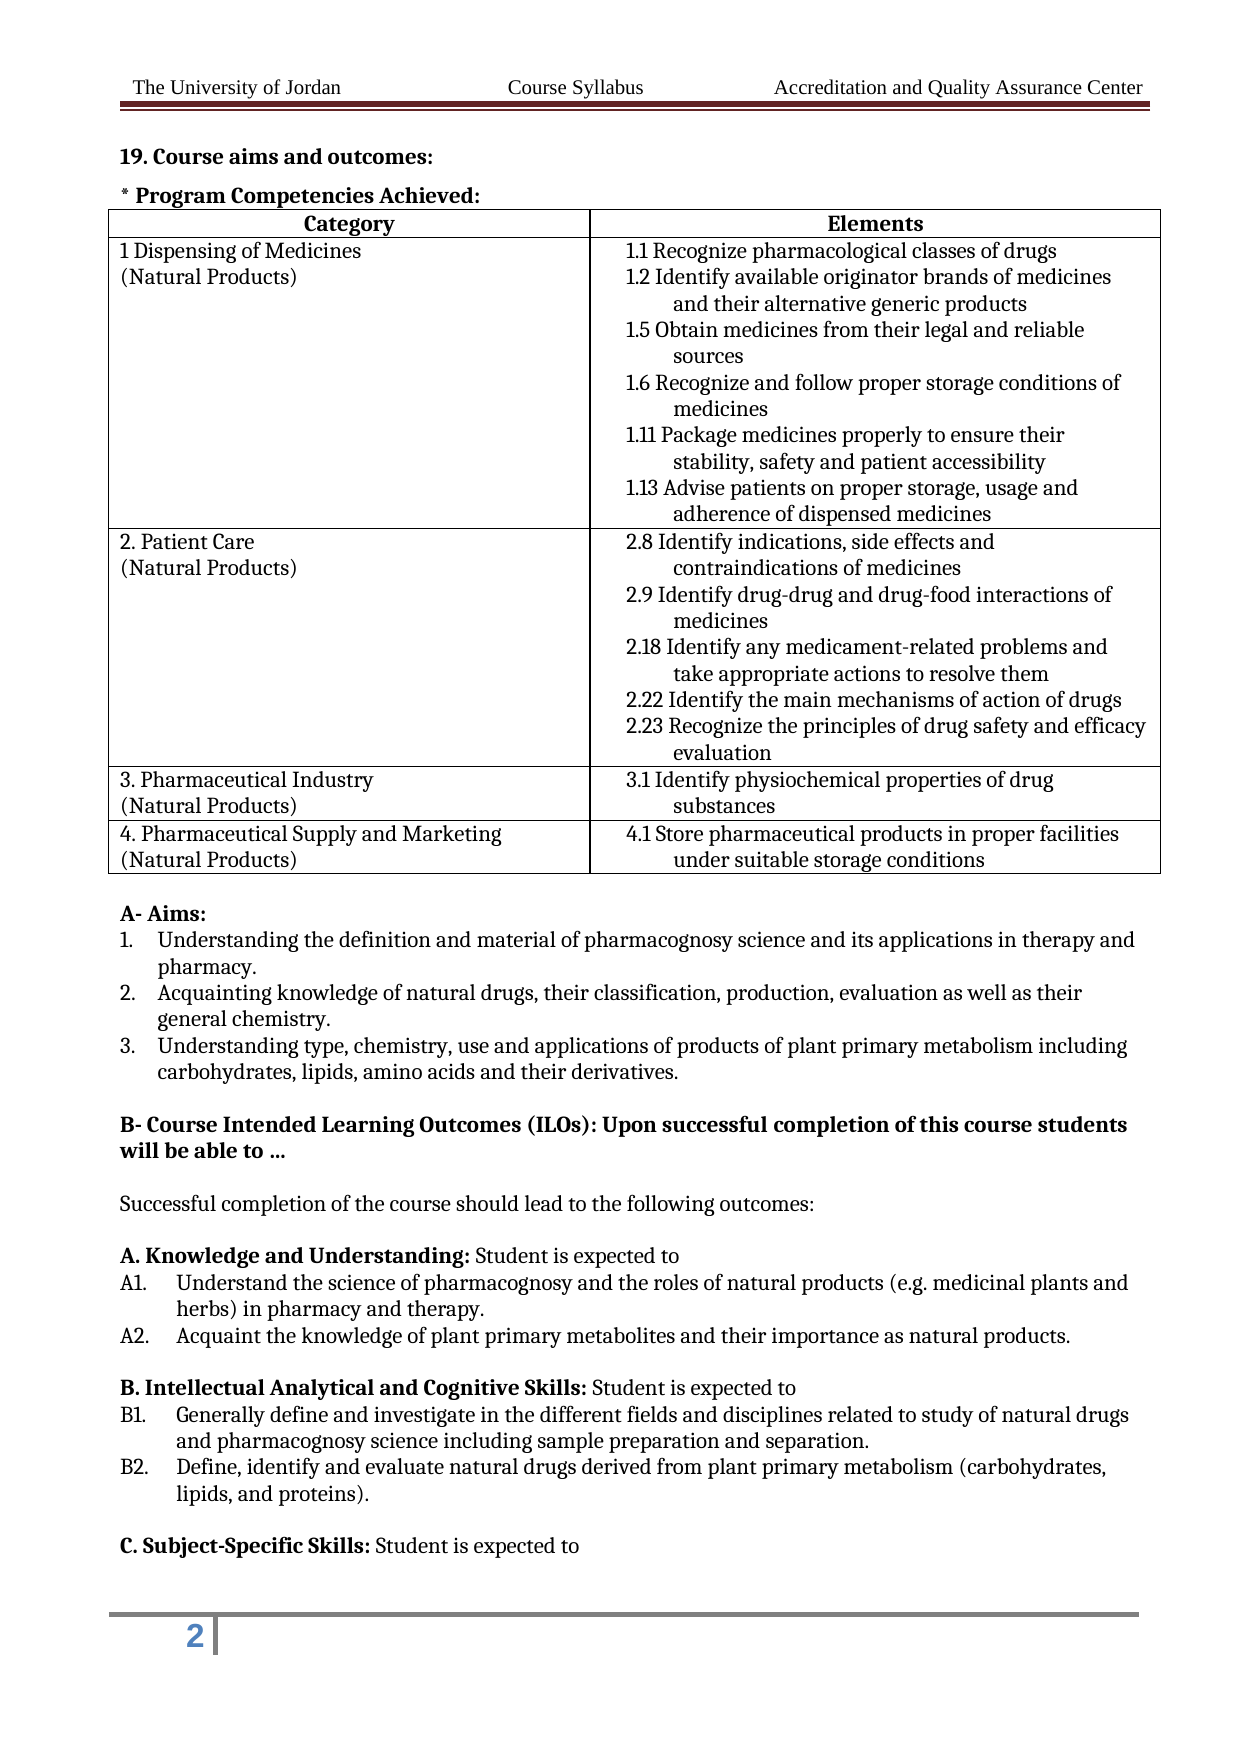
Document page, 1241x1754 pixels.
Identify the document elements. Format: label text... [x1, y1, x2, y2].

text Successful completion of the course should lead to the following outcomes: [120, 1191, 1150, 1217]
text A1. Understand the science of pharmacognosy and the roles of natural products (e.g. medicinal plants and herbs) in pharmacy and therapy. [120, 1270, 1150, 1322]
text B. Intellectual Analytical and Cognitive Skills: Student is expected to [120, 1375, 1150, 1401]
text B- Course Intended Learning Outcomes (ILOs): Upon successful completion of this course students will be able to … [120, 1112, 1150, 1164]
table_cell 3.1 Identify physiochemical properties of drug substances [591, 767, 1160, 819]
table_cell 4. Pharmaceutical Supply and Marketing (Natural Products) [109, 821, 589, 873]
table_cell 2.8 Identify indications, side effects and contraindications of medicines 2.9 Identify drug-drug and drug-food interactions of medicines 2.18 Identify any medicament-related problems and take appropriate actions to resolve them 2.22 Identify the main mechanisms of action of drugs 2.23 Recognize the principles of drug safety and efficacy evaluation [591, 529, 1160, 766]
list Understanding the definition and material of pharmacognosy science and its applications in therapy and pharmacy. [120, 927, 1150, 980]
text C. Subject-Specific Skills: Student is expected to [120, 1533, 1150, 1559]
text B2. Define, identify and evaluate natural drugs derived from plant primary metabolism (carbohydrates, lipids, and proteins). [120, 1454, 1150, 1507]
text A2. Acquaint the knowledge of plant primary metabolites and their importance as natural products. [120, 1322, 1150, 1349]
table_header Elements [591, 210, 1160, 237]
list Acquainting knowledge of natural drugs, their classification, production, evaluation as well as their general chemistry. [120, 980, 1150, 1032]
list 19. Course aims and outcomes: [120, 144, 1150, 170]
list Understanding type, chemistry, use and applications of products of plant primary metabolism including carbohydrates, lipids, amino acids and their derivatives. [120, 1032, 1150, 1085]
text A. Knowledge and Understanding: Student is expected to [120, 1243, 1150, 1270]
table_cell 2. Patient Care (Natural Products) [109, 529, 589, 766]
text * Program Competencies Achieved: [120, 183, 1150, 209]
table_cell 1 Dispensing of Medicines (Natural Products) [109, 238, 589, 528]
table_cell 4.1 Store pharmaceutical products in proper facilities under suitable storage conditions [591, 821, 1160, 873]
table_cell 3. Pharmaceutical Industry (Natural Products) [109, 767, 589, 819]
text A- Aims: [120, 901, 1150, 927]
text B1. Generally define and investigate in the different fields and disciplines related to study of natural drugs and pharmacognosy science including sample preparation and separation. [120, 1401, 1150, 1454]
table_header Category [109, 210, 589, 237]
table_cell 1.1 Recognize pharmacological classes of drugs 1.2 Identify available originator brands of medicines and their alternative generic products 1.5 Obtain medicines from their legal and reliable sources 1.6 Recognize and follow proper storage conditions of medicines 1.11 Package medicines properly to ensure their stability, safety and patient accessibility 1.13 Advise patients on proper storage, usage and adherence of dispensed medicines [591, 238, 1160, 528]
